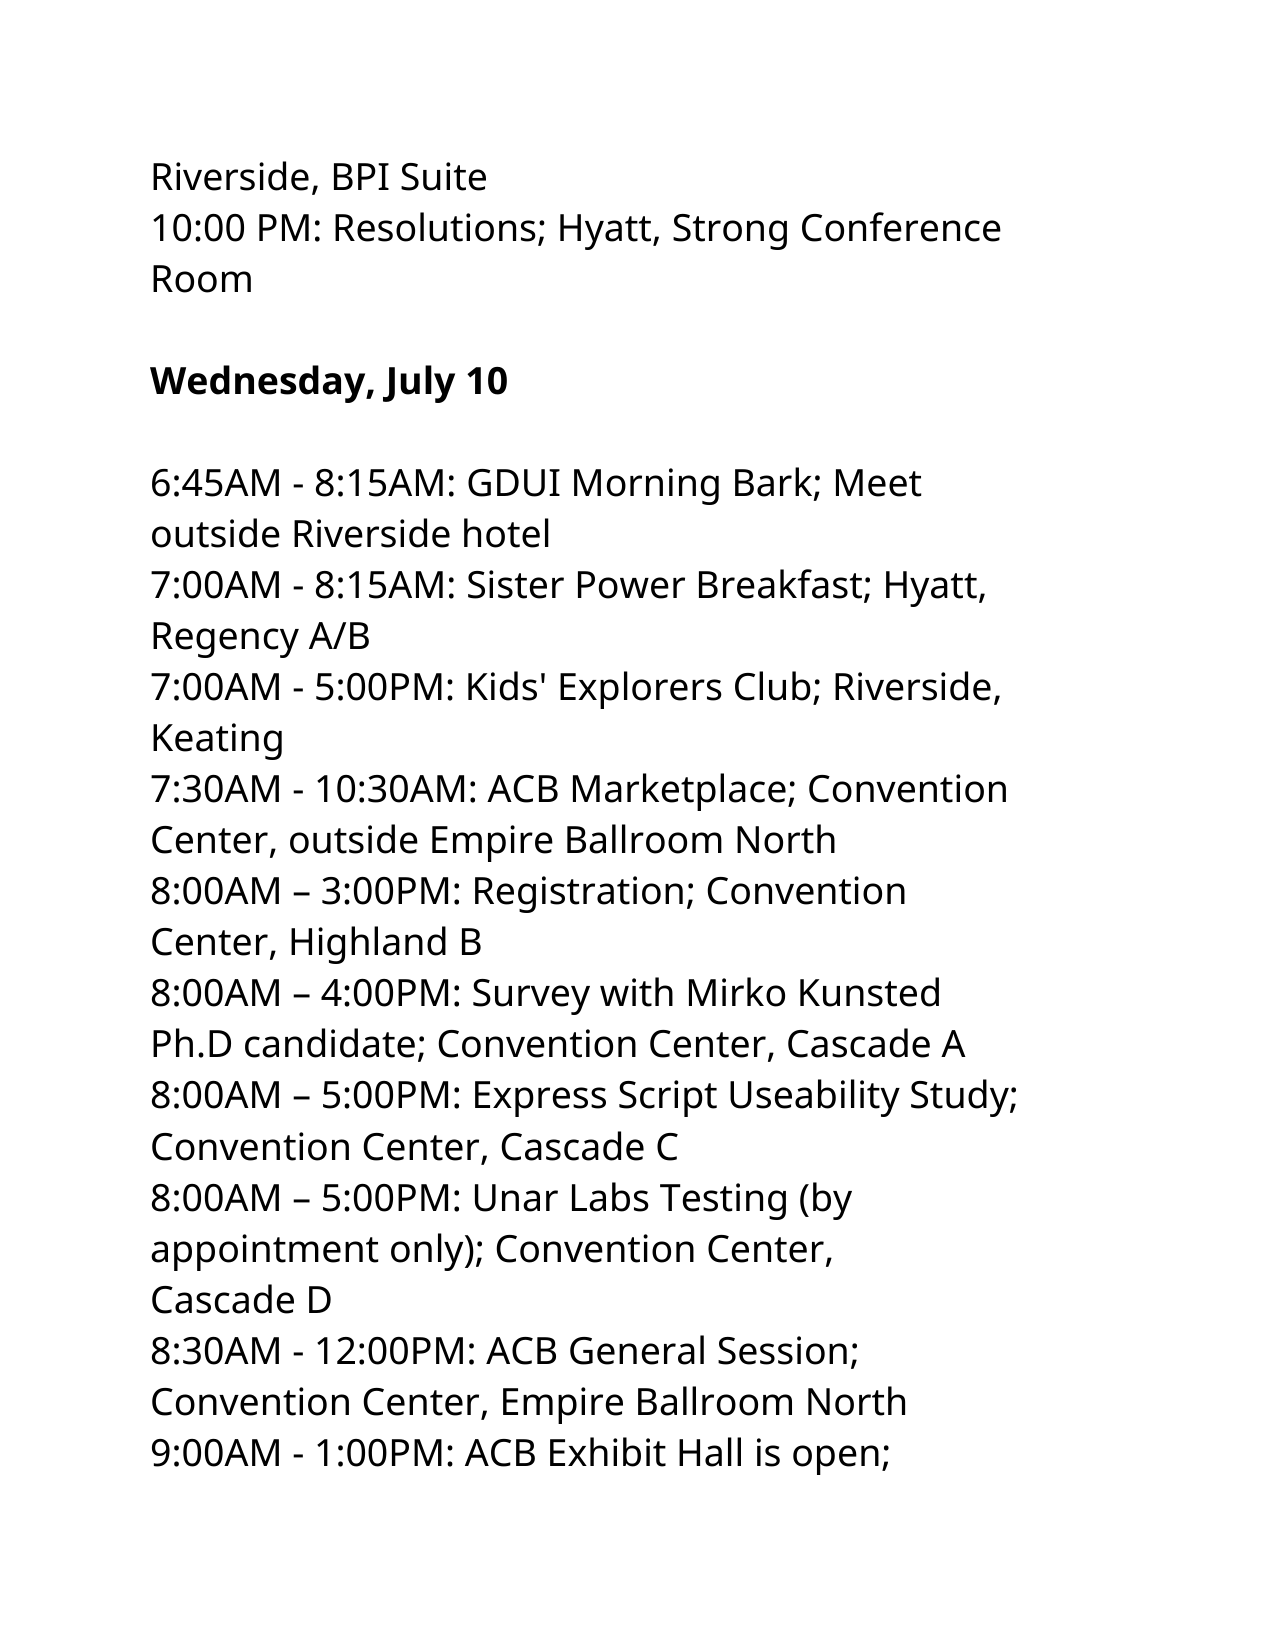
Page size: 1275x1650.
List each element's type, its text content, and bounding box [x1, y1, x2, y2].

text 8:30AM - 12:00PM: ACB General Session; [150, 1324, 1125, 1375]
text Keating [150, 711, 1125, 762]
text Wednesday, July 10 [150, 354, 1125, 405]
text 7:00AM - 8:15AM: Sister Power Breakfast; Hyatt, [150, 558, 1125, 609]
text Convention Center, Empire Ballroom North [150, 1375, 1125, 1426]
text 9:00AM - 1:00PM: ACB Exhibit Hall is open; [150, 1426, 1125, 1477]
text 10:00 PM: Resolutions; Hyatt, Strong Conference [150, 201, 1125, 252]
text 7:00AM - 5:00PM: Kids' Explorers Club; Riverside, [150, 660, 1125, 711]
text Room [150, 252, 1125, 303]
text Ph.D candidate; Convention Center, Cascade A [150, 1018, 1125, 1069]
text Regency A/B [150, 609, 1125, 660]
text 8:00AM – 4:00PM: Survey with Mirko Kunsted [150, 967, 1125, 1018]
text Cascade D [150, 1273, 1125, 1324]
text 6:45AM - 8:15AM: GDUI Morning Bark; Meet [150, 456, 1125, 507]
text Center, outside Empire Ballroom North [150, 813, 1125, 864]
text Center, Highland B [150, 916, 1125, 967]
text 8:00AM – 5:00PM: Express Script Useability Study; [150, 1069, 1125, 1120]
text Riverside, BPI Suite [150, 150, 1125, 201]
text appointment only); Convention Center, [150, 1222, 1125, 1273]
text 8:00AM – 3:00PM: Registration; Convention [150, 864, 1125, 916]
text Convention Center, Cascade C [150, 1120, 1125, 1171]
text 8:00AM – 5:00PM: Unar Labs Testing (by [150, 1171, 1125, 1222]
text outside Riverside hotel [150, 507, 1125, 558]
text 7:30AM - 10:30AM: ACB Marketplace; Convention [150, 762, 1125, 813]
